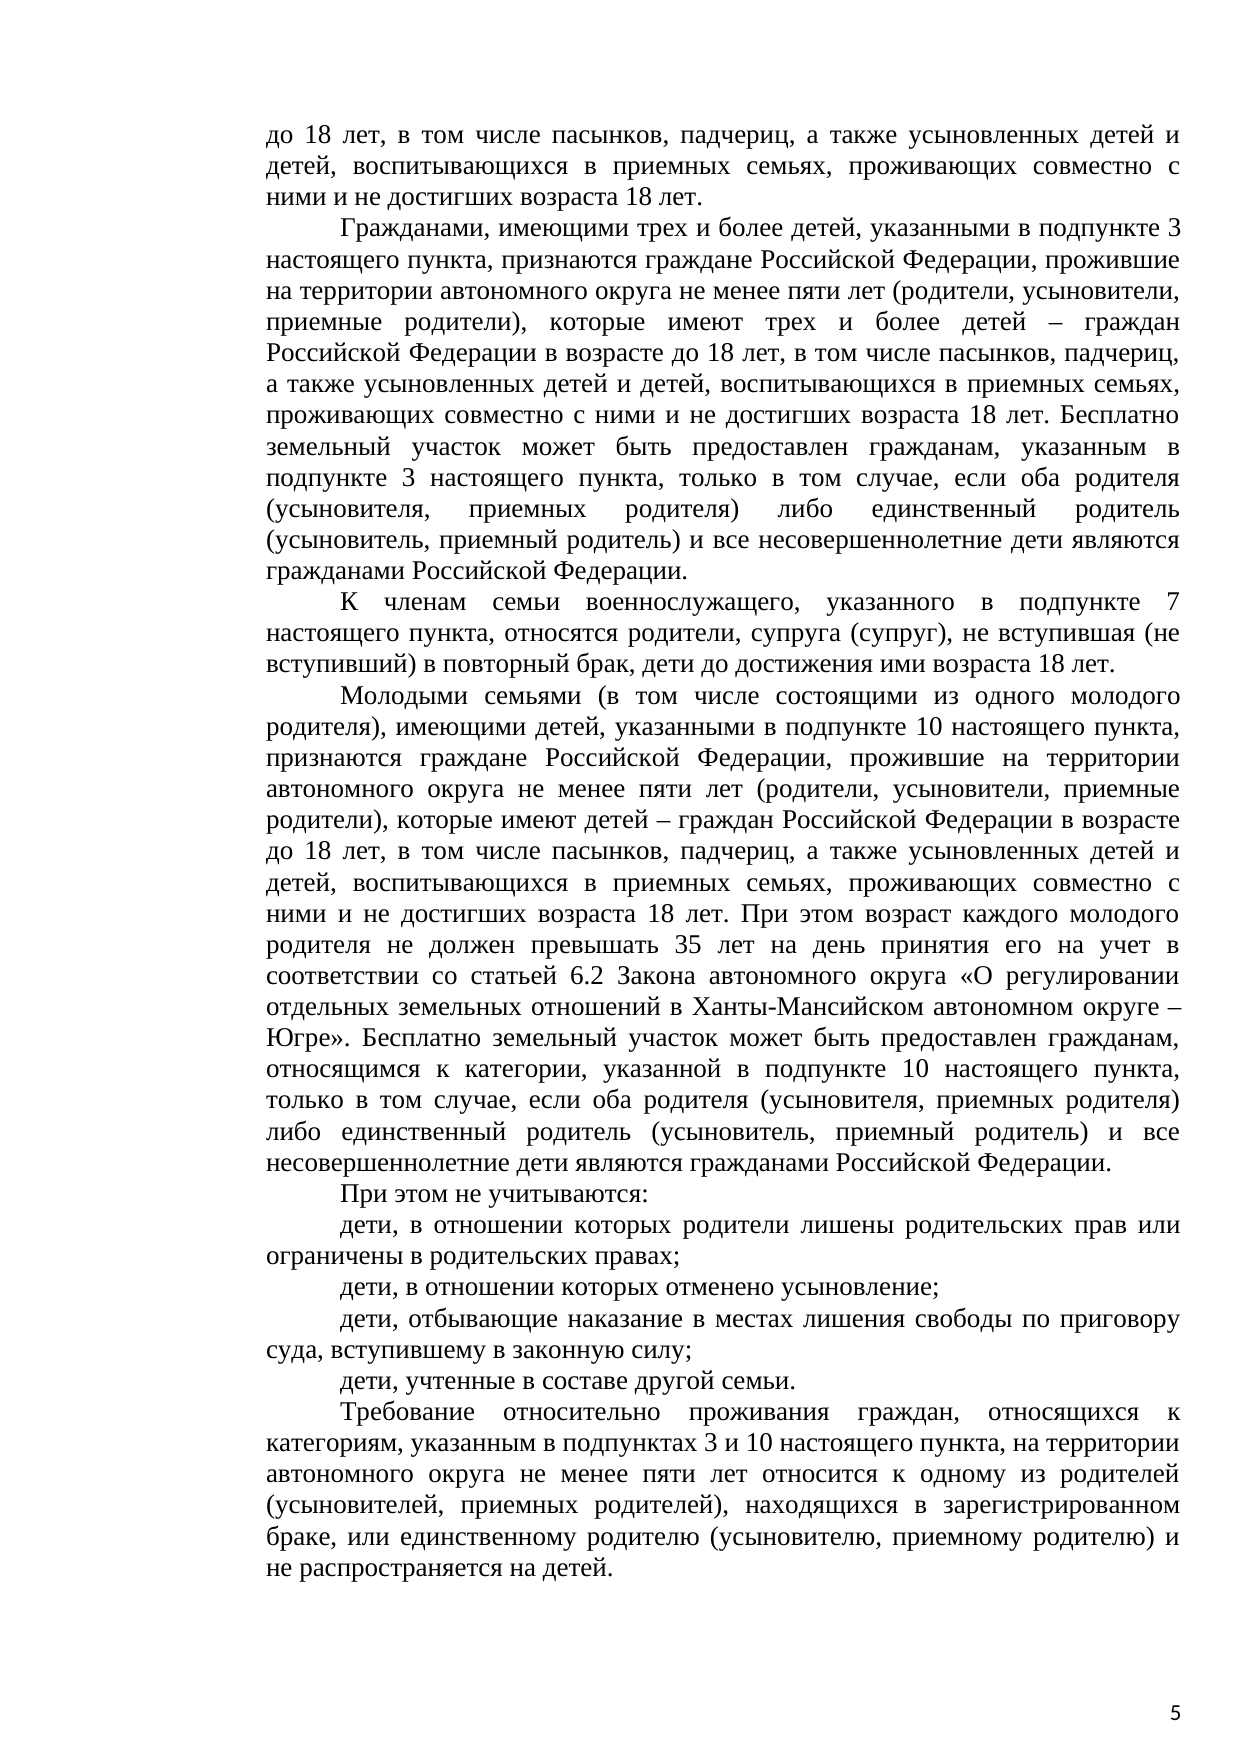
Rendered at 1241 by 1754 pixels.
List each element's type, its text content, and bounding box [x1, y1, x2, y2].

text Гражданами, имеющими трех и более детей, указанными в подпункте 3 настоящего пункта, признаются граждане Российской Федерации, прожившие на территории автономного округа не менее пяти лет (родители, усыновители, приемные родители), которые имеют трех и более детей – граждан Российской Федерации в возрасте до 18 лет, в том числе пасынков, падчериц, а также усыновленных детей и детей, воспитывающихся в приемных семьях, проживающих совместно с ними и не достигших возраста 18 лет. Бесплатно земельный участок может быть предоставлен гражданам, указанным в подпункте 3 настоящего пункта, только в том случае, если оба родителя (усыновителя, приемных родителя) либо единственный родитель (усыновитель, приемный родитель) и все несовершеннолетние дети являются гражданами Российской Федерации. [266, 212, 1181, 585]
text При этом не учитываются: [266, 1177, 1181, 1208]
text дети, в отношении которых отменено усыновление; [266, 1271, 1181, 1302]
text Молодыми семьями (в том числе состоящими из одного молодого родителя), имеющими детей, указанными в подпункте 10 настоящего пункта, признаются граждане Российской Федерации, прожившие на территории автономного округа не менее пяти лет (родители, усыновители, приемные родители), которые имеют детей – граждан Российской Федерации в возрасте до 18 лет, в том числе пасынков, падчериц, а также усыновленных детей и детей, воспитывающихся в приемных семьях, проживающих совместно с ними и не достигших возраста 18 лет. При этом возраст каждого молодого родителя не должен превышать 35 лет на день принятия его на учет в соответствии со статьей 6.2 Закона автономного округа «О регулировании отдельных земельных отношений в Ханты-Мансийском автономном округе – Югре». Бесплатно земельный участок может быть предоставлен гражданам, относящимся к категории, указанной в подпункте 10 настоящего пункта, только в том случае, если оба родителя (усыновителя, приемных родителя) либо единственный родитель (усыновитель, приемный родитель) и все несовершеннолетние дети являются гражданами Российской Федерации. [266, 679, 1181, 1177]
text дети, отбывающие наказание в местах лишения свободы по приговору суда, вступившему в законную силу; [266, 1302, 1181, 1364]
text К членам семьи военнослужащего, указанного в подпункте 7 настоящего пункта, относятся родители, супруга (супруг), не вступившая (не вступивший) в повторный брак, дети до достижения ими возраста 18 лет. [266, 585, 1181, 679]
text дети, в отношении которых родители лишены родительских прав или ограничены в родительских правах; [266, 1208, 1181, 1271]
text дети, учтенные в составе другой семьи. [266, 1364, 1181, 1395]
text Требование относительно проживания граждан, относящихся к категориям, указанным в подпунктах 3 и 10 настоящего пункта, на территории автономного округа не менее пяти лет относится к одному из родителей (усыновителей, приемных родителей), находящихся в зарегистрированном браке, или единственному родителю (усыновителю, приемному родителю) и не распространяется на детей. [266, 1395, 1181, 1582]
